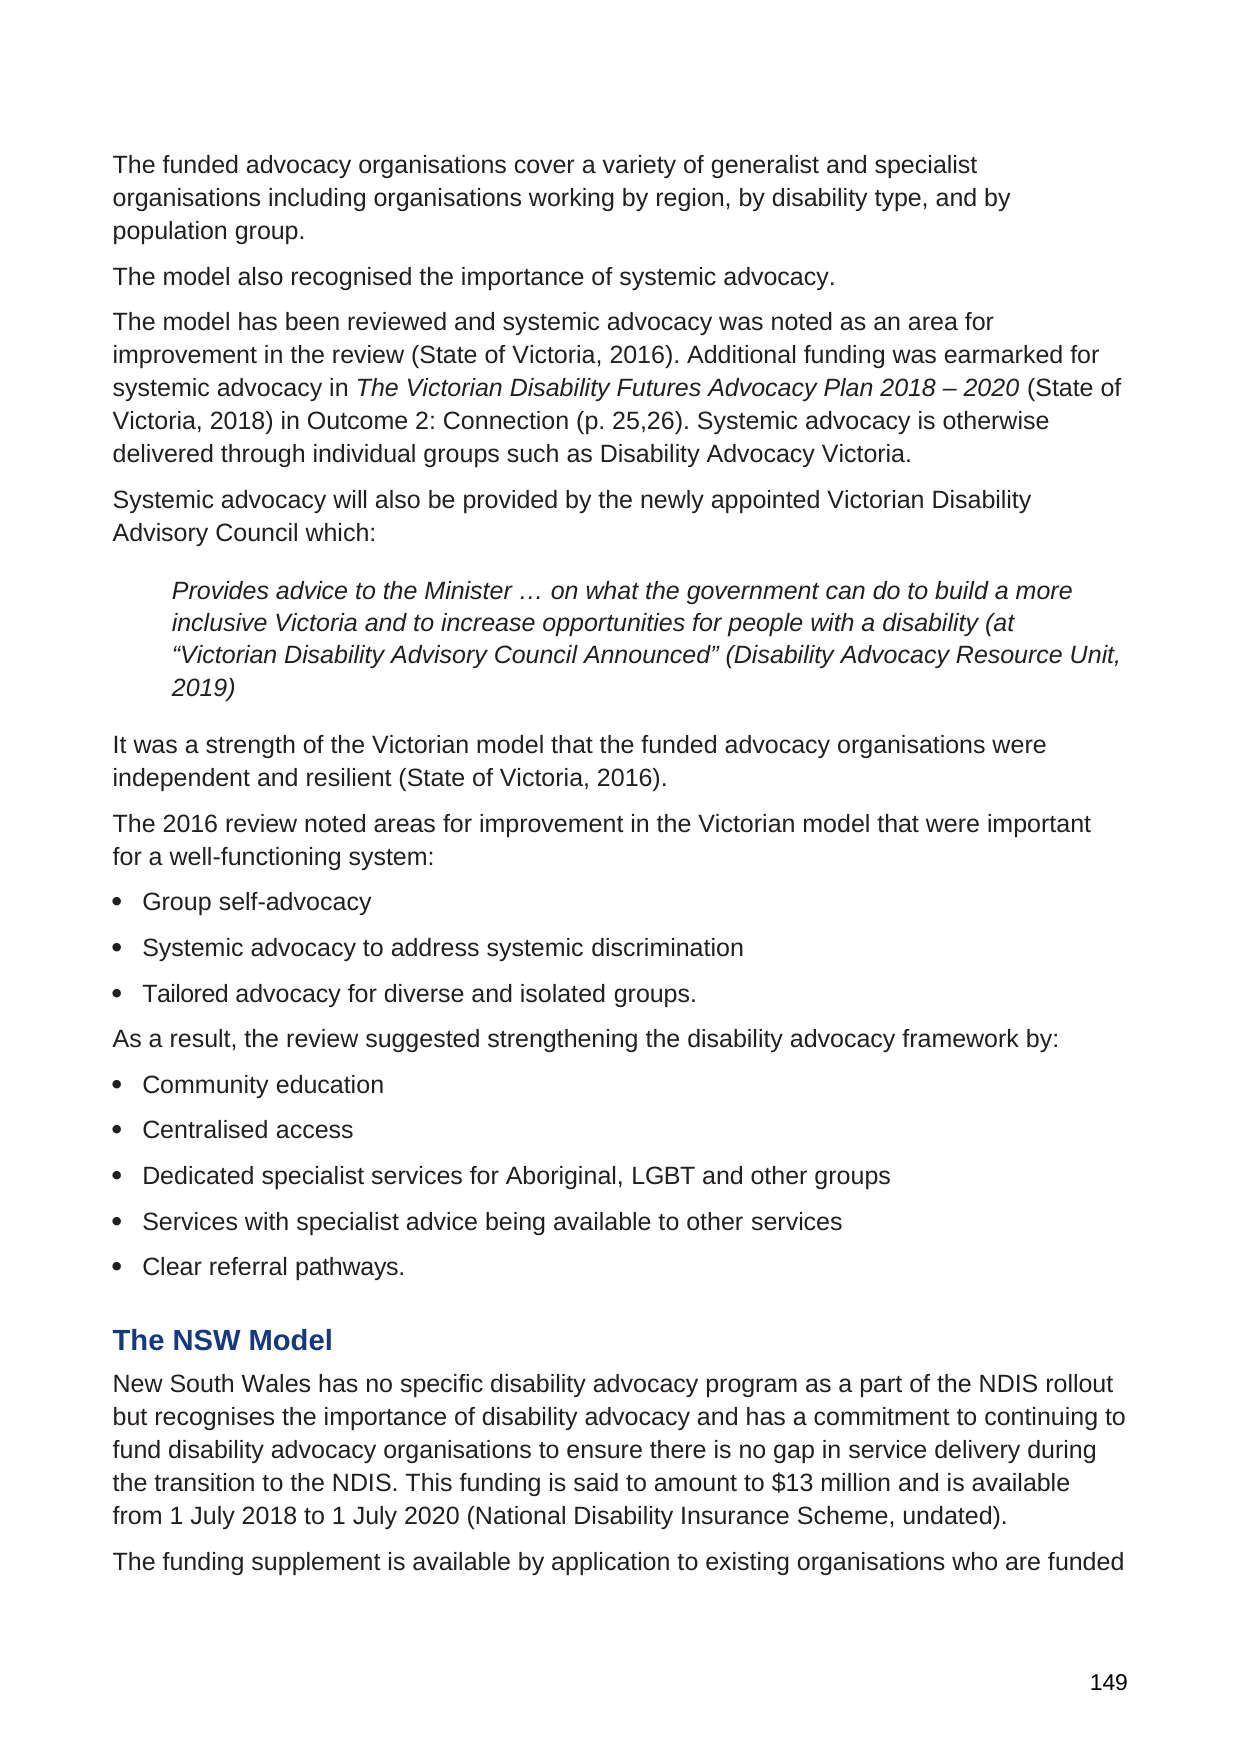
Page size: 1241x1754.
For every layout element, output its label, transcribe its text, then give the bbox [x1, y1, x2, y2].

text The 2016 review noted areas for improvement in the Victorian model that were important for a well-functioning system: [112, 809, 1128, 871]
list Community education [112, 1070, 1128, 1099]
text The funded advocacy organisations cover a variety of generalist and specialist organisations including organisations working by region, by disability type, and by population group. [112, 150, 1128, 245]
text New South Wales has no specific disability advocacy program as a part of the NDIS rollout but recognises the importance of disability advocacy and has a commitment to continuing to fund disability advocacy organisations to ensure there is no gap in service delivery during the transition to the NDIS. This funding is said to amount to $13 million and is available from 1 July 2018 to 1 July 2020 (National Disability Insurance Scheme, undated). [112, 1369, 1128, 1530]
text It was a strength of the Victorian model that the funded advocacy organisations were independent and resilient (State of Victoria, 2016). [112, 730, 1128, 792]
list Group self-advocacy [112, 887, 1128, 916]
text The model also recognised the importance of systemic advocacy. [112, 262, 1128, 290]
subtitle The NSW Model [112, 1323, 1128, 1356]
list Services with specialist advice being available to other services [112, 1207, 1128, 1236]
list Clear referral pathways. [112, 1252, 1128, 1281]
list Systemic advocacy to address systemic discrimination [112, 933, 1128, 962]
text Systemic advocacy will also be provided by the newly appointed Victorian Disability Advisory Council which: [112, 485, 1128, 546]
list Dedicated specialist services for Aboriginal, LGBT and other groups [112, 1161, 1128, 1190]
text Provides advice to the Minister … on what the government can do to build a more inclusive Victoria and to increase opportunities for people with a disability (at “Victorian Disability Advisory Council Announced” (Disability Advocacy Resource Unit, 2019) [172, 576, 1128, 702]
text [112, 1547, 1128, 1575]
list Tailored advocacy for diverse and isolated groups. [112, 979, 1128, 1007]
text As a result, the review suggested strengthening the disability advocacy framework by: [112, 1024, 1128, 1053]
text The model has been reviewed and systemic advocacy was noted as an area for improvement in the review (State of Victoria, 2016). Additional funding was earmarked for systemic advocacy in The Victorian Disability Futures Advocacy Plan 2018 – 2020 (State of Victoria, 2018) in Outcome 2: Connection (p. 25,26). Systemic advocacy is otherwise delivered through individual groups such as Disability Advocacy Victoria. [112, 307, 1128, 468]
list Centralised access [112, 1115, 1128, 1144]
